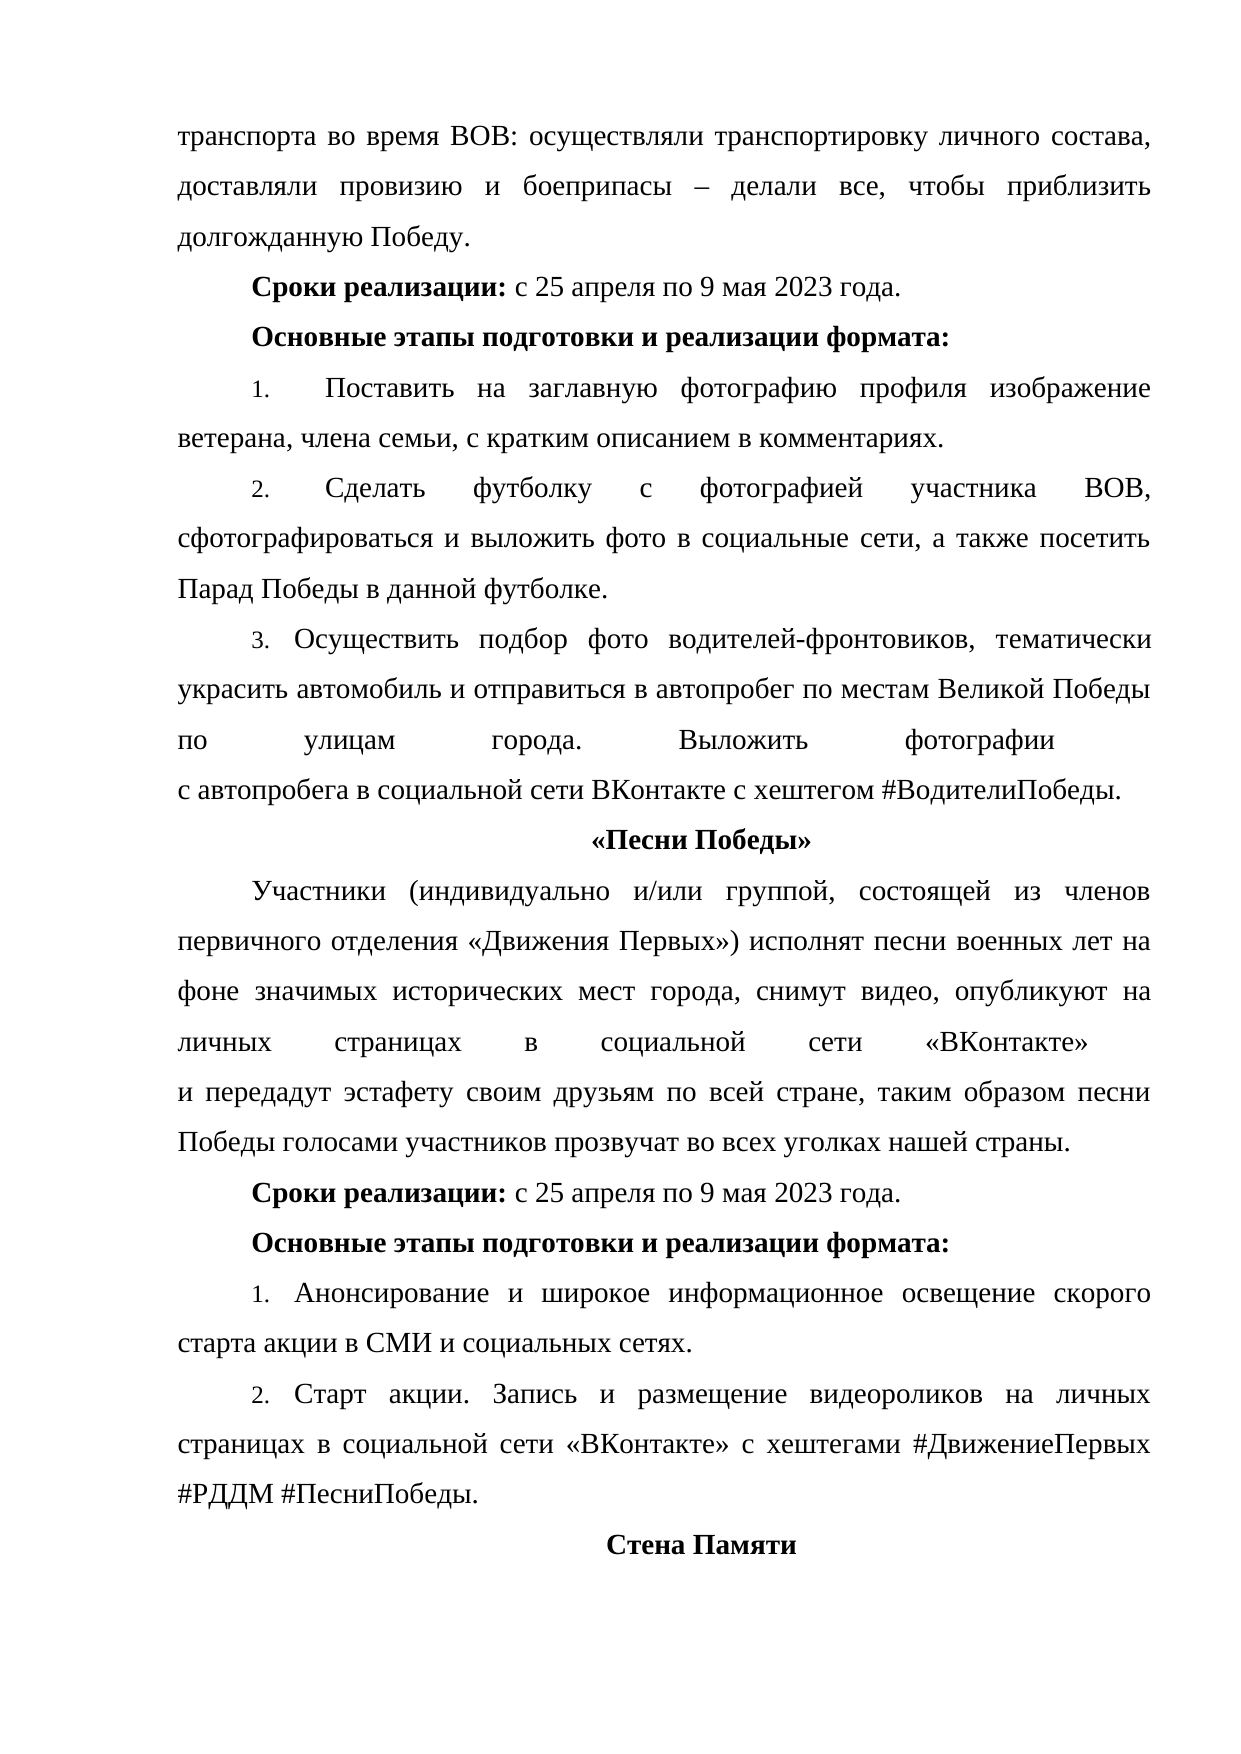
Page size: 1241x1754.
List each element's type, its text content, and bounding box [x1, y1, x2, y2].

text Участники (индивидуально и/или группой, состоящей из членов первичного отделения «Движения Первых») исполнят песни военных лет на фоне значимых исторических мест города, снимут видео, опубликуют на личных страницах в социальной сети «ВКонтакте» и передадут эстафету своим друзьям по всей стране, таким образом песни Победы голосами участников прозвучат во всех уголках нашей страны. [177, 873, 1152, 1158]
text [177, 118, 1152, 252]
text Сроки реализации: с 25 апреля по 9 мая 2023 года. [177, 269, 1152, 303]
list Поставить на заглавную фотографию профиля изображение ветерана, члена семьи, с кратким описанием в комментариях. [177, 370, 1152, 453]
text Основные этапы подготовки и реализации формата: [177, 1225, 1152, 1258]
list Сделать футболку с фотографией участника ВОВ, сфотографироваться и выложить фото в социальные сети, а также посетить Парад Победы в данной футболке. [177, 470, 1152, 604]
text «Песни Победы» [177, 822, 1152, 856]
list Анонсирование и широкое информационное освещение скорого старта акции в СМИ и социальных сетях. [177, 1275, 1152, 1359]
text Стена Памяти [177, 1527, 1152, 1560]
list Осуществить подбор фото водителей-фронтовиков, тематически украсить автомобиль и отправиться в автопробег по местам Великой Победы по улицам города. Выложить фотографии с автопробега в социальной сети ВКонтакте с хештегом #ВодителиПобеды. [177, 621, 1152, 806]
list Старт акции. Запись и размещение видеороликов на личных страницах в социальной сети «ВКонтакте» с хештегами #ДвижениеПервых #РДДМ #ПесниПобеды. [177, 1376, 1152, 1510]
text Основные этапы подготовки и реализации формата: [177, 319, 1152, 353]
text Сроки реализации: с 25 апреля по 9 мая 2023 года. [177, 1175, 1152, 1208]
